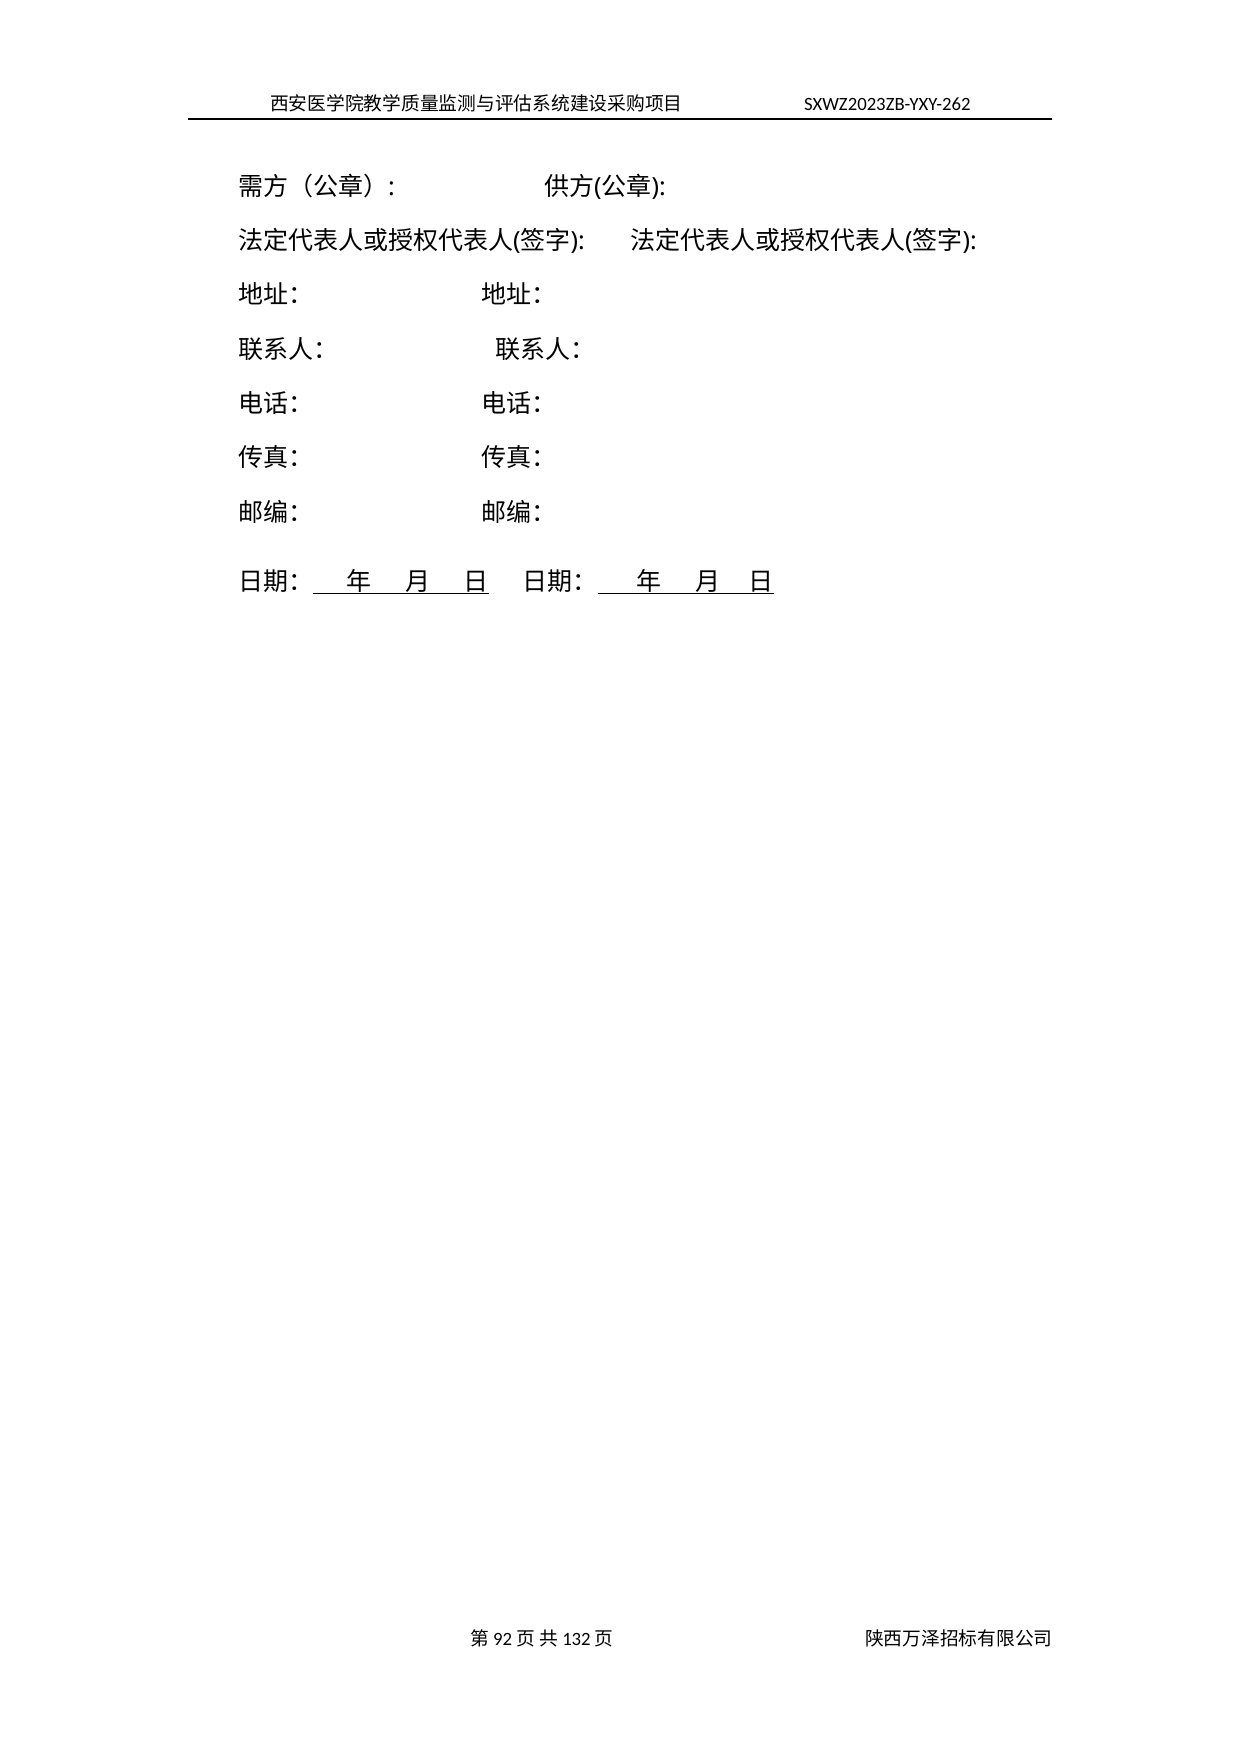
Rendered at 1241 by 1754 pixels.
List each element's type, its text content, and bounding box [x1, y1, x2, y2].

text 需方（公章）: 供方(公章): [188, 166, 1052, 202]
text 地址： 地址： [188, 275, 1052, 311]
text 法定代表人或授权代表人(签字): 法定代表人或授权代表人(签字): [188, 220, 1052, 257]
text 传真： 传真： [188, 438, 1052, 474]
text 联系人： 联系人： [188, 329, 1052, 365]
text 电话： 电话： [188, 383, 1052, 420]
text 日期： 年 月 日 日期： 年 月 日 [188, 547, 1052, 613]
text 邮编： 邮编： [188, 492, 1052, 528]
